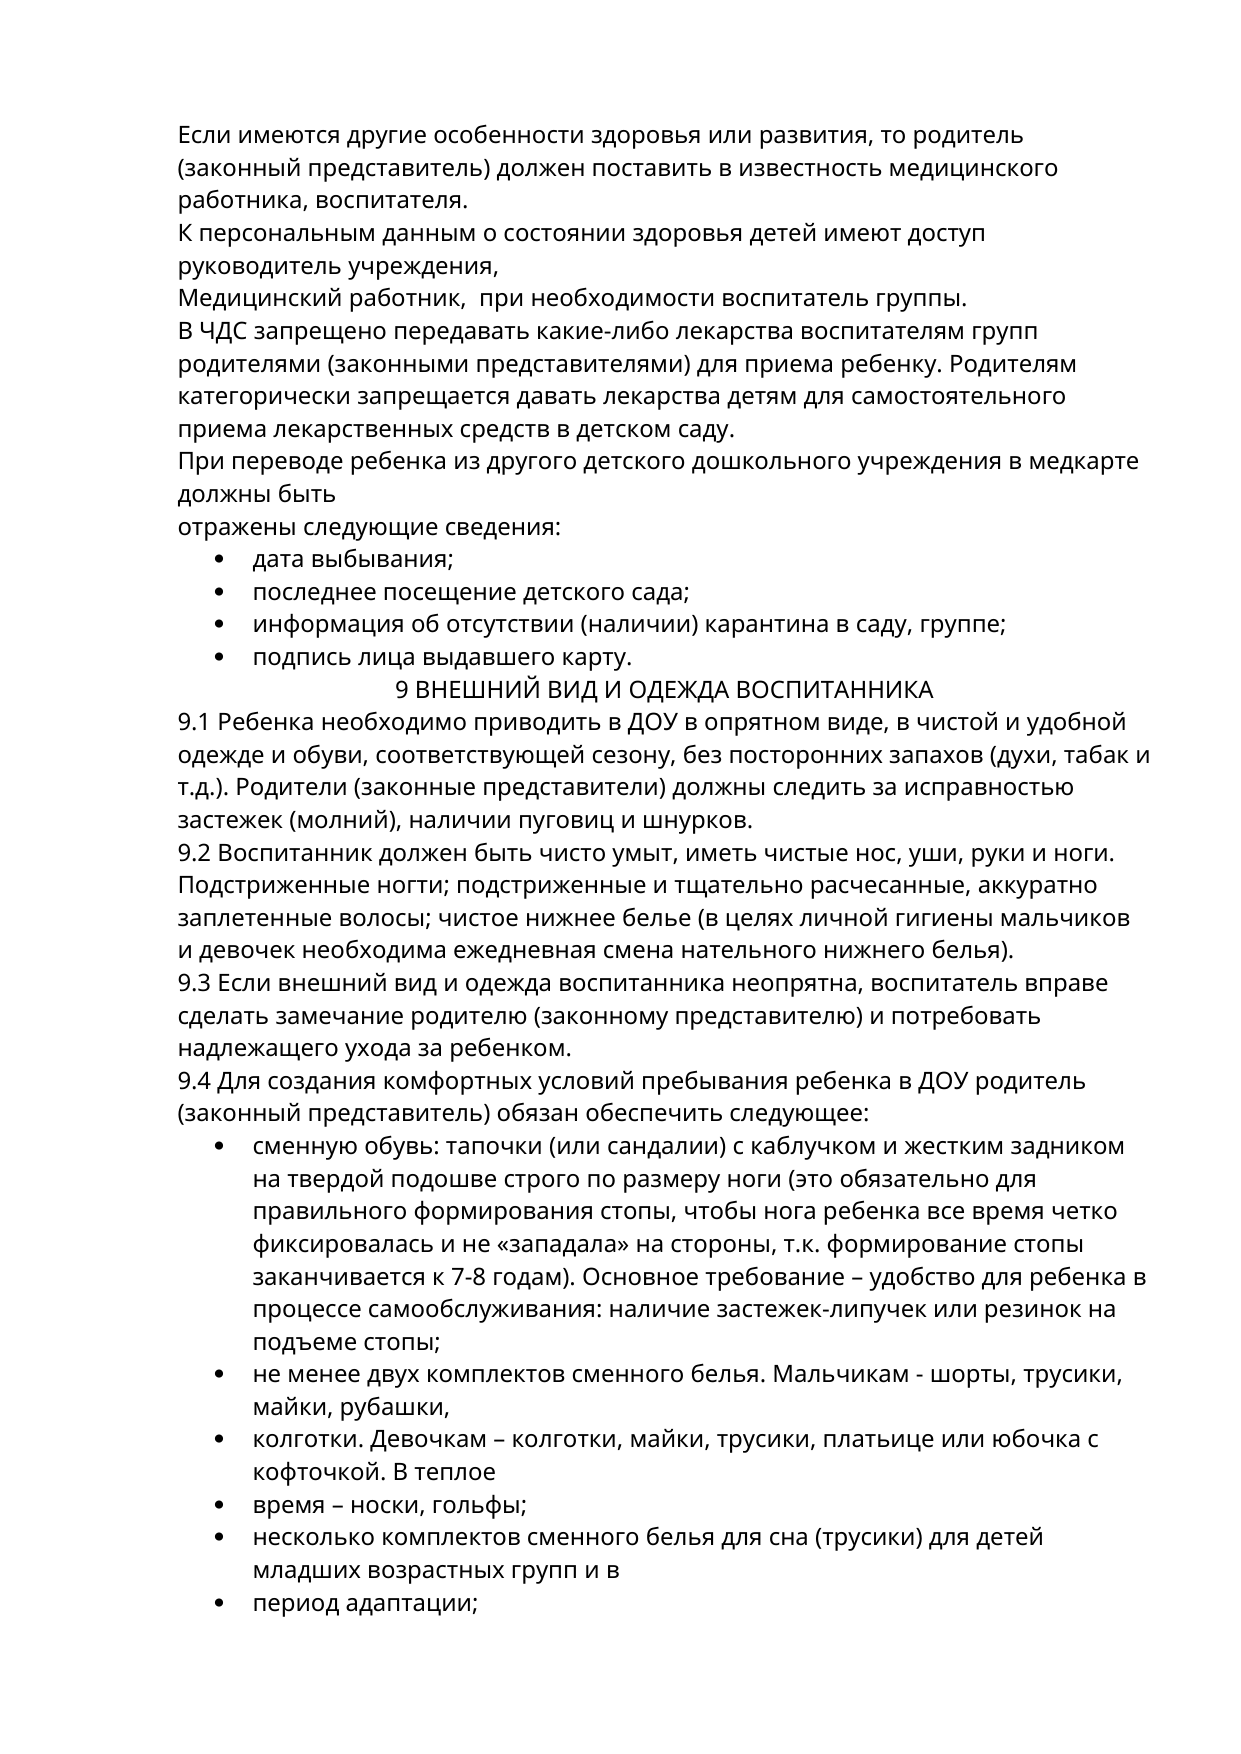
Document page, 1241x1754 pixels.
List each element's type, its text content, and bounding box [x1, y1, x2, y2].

list не менее двух комплектов сменного белья. Мальчикам - шорты, трусики, майки, рубашки, [215, 1357, 1152, 1422]
text Медицинский работник, при необходимости воспитатель группы. [177, 281, 1152, 314]
text 9.3 Если внешний вид и одежда воспитанника неопрятна, воспитатель вправе сделать замечание родителю (законному представителю) и потребовать надлежащего ухода за ребенком. [177, 966, 1152, 1064]
list колготки. Девочкам – колготки, майки, трусики, платьице или юбочка с кофточкой. В теплое [215, 1422, 1152, 1487]
text 9.1 Ребенка необходимо приводить в ДОУ в опрятном виде, в чистой и удобной одежде и обуви, соответствующей сезону, без посторонних запахов (духи, табак и т.д.). Родители (законные представители) должны следить за исправностью застежек (молний), наличии пуговиц и шнурков. [177, 705, 1152, 835]
list последнее посещение детского сада; [215, 574, 1152, 607]
list несколько комплектов сменного белья для сна (трусики) для детей младших возрастных групп и в [215, 1520, 1152, 1585]
list подпись лица выдавшего карту. [215, 640, 1152, 672]
list информация об отсутствии (наличии) карантина в саду, группе; [215, 607, 1152, 640]
text 9 ВНЕШНИЙ ВИД И ОДЕЖДА ВОСПИТАННИКА [177, 672, 1152, 705]
text 9.2 Воспитанник должен быть чисто умыт, иметь чистые нос, уши, руки и ноги. Подстриженные ногти; подстриженные и тщательно расчесанные, аккуратно заплетенные волосы; чистое нижнее белье (в целях личной гигиены мальчиков и девочек необходима ежедневная смена нательного нижнего белья). [177, 835, 1152, 966]
list период адаптации; [215, 1585, 1152, 1618]
list время – носки, гольфы; [215, 1487, 1152, 1520]
text отражены следующие сведения: [177, 509, 1152, 542]
text К персональным данным о состоянии здоровья детей имеют доступ руководитель учреждения, [177, 216, 1152, 281]
text В ЧДС запрещено передавать какие-либо лекарства воспитателям групп родителями (законными представителями) для приема ребенку. Родителям категорически запрещается давать лекарства детям для самостоятельного приема лекарственных средств в детском саду. [177, 314, 1152, 444]
list сменную обувь: тапочки (или сандалии) с каблучком и жестким задником на твердой подошве строго по размеру ноги (это обязательно для правильного формирования стопы, чтобы нога ребенка все время четко фиксировалась и не «западала» на стороны, т.к. формирование стопы заканчивается к 7-8 годам). Основное требование – удобство для ребенка в процессе самообслуживания: наличие застежек-липучек или резинок на подъеме стопы; [215, 1129, 1152, 1357]
text 9.4 Для создания комфортных условий пребывания ребенка в ДОУ родитель (законный представитель) обязан обеспечить следующее: [177, 1064, 1152, 1129]
text При переводе ребенка из другого детского дошкольного учреждения в медкарте должны быть [177, 444, 1152, 509]
list дата выбывания; [215, 542, 1152, 574]
text Если имеются другие особенности здоровья или развития, то родитель (законный представитель) должен поставить в известность медицинского работника, воспитателя. [177, 118, 1152, 216]
